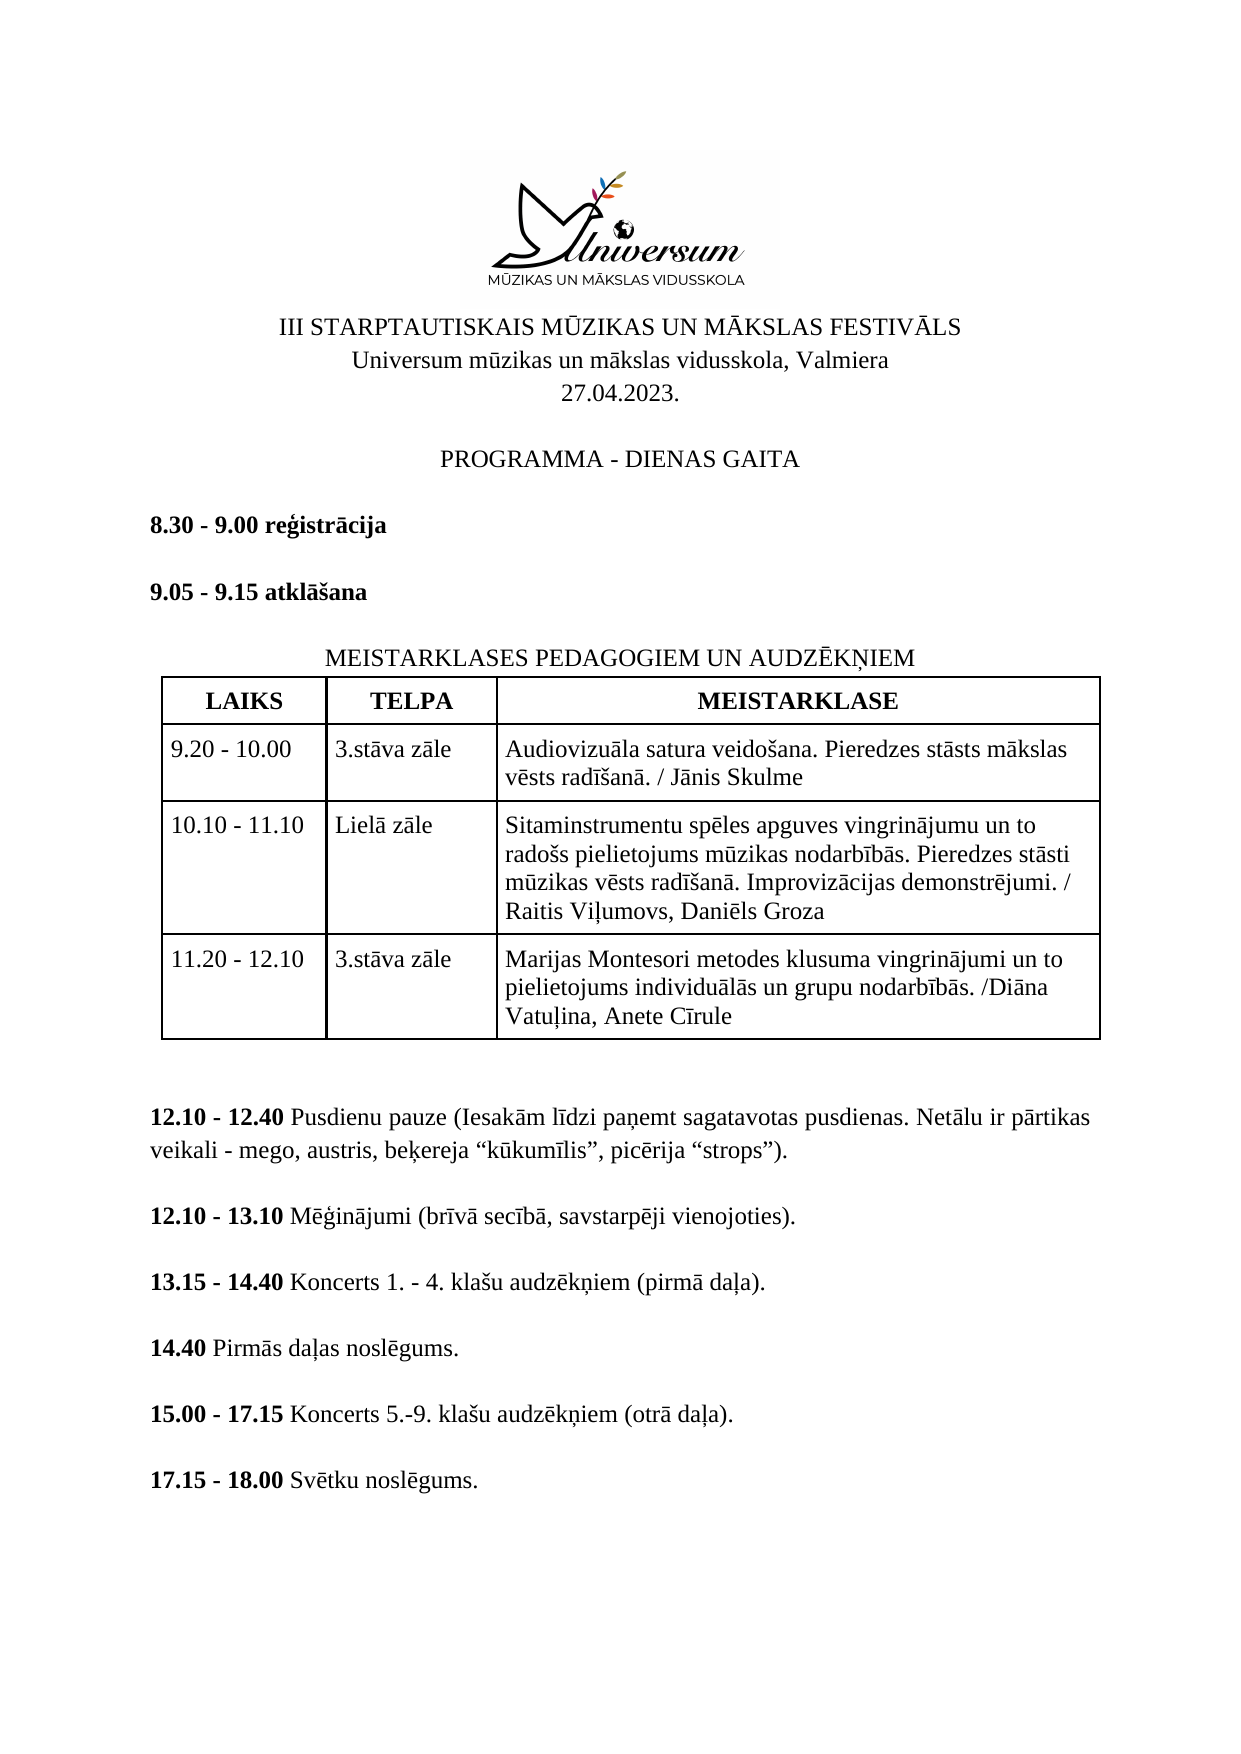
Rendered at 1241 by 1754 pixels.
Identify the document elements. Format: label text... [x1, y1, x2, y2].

table_cell 11.20 - 12.10 [163, 935, 325, 1038]
table_cell 10.10 - 11.10 [163, 802, 325, 933]
table_header LAIKS [163, 678, 325, 723]
picture [460, 150, 780, 309]
text 14.40 Pirmās daļas noslēgums. [150, 1333, 1090, 1362]
text MEISTARKLASES PEDAGOGIEM UN AUDZĒKŅIEM [150, 643, 1090, 671]
table_cell 3.stāva zāle [328, 725, 496, 799]
table_header MEISTARKLASE [498, 678, 1099, 723]
text 15.00 - 17.15 Koncerts 5.-9. klašu audzēkņiem (otrā daļa). [150, 1399, 1090, 1428]
table_header TELPA [328, 678, 496, 723]
text 12.10 - 12.40 Pusdienu pauze (Iesakām līdzi paņemt sagatavotas pusdienas. Netālu ir pārtikas veikali - mego, austris, beķereja “kūkumīlis”, picērija “strops”). [150, 1102, 1090, 1164]
table_cell Sitaminstrumentu spēles apguves vingrinājumu un to radošs pielietojums mūzikas nodarbībās. Pieredzes stāsti mūzikas vēsts radīšanā. Improvizācijas demonstrējumi. / Raitis Viļumovs, Daniēls Groza [498, 802, 1099, 933]
text 17.15 - 18.00 Svētku noslēgums. [150, 1465, 1090, 1494]
text PROGRAMMA - DIENAS GAITA [150, 444, 1090, 473]
text 12.10 - 13.10 Mēģinājumi (brīvā secībā, savstarpēji vienojoties). [150, 1201, 1090, 1230]
text 13.15 - 14.40 Koncerts 1. - 4. klašu audzēkņiem (pirmā daļa). [150, 1267, 1090, 1296]
text Universum mūzikas un mākslas vidusskola, Valmiera [150, 346, 1090, 374]
table_cell 3.stāva zāle [328, 935, 496, 1038]
table_cell Marijas Montesori metodes klusuma vingrinājumi un to pielietojums individuālās un grupu nodarbībās. /Diāna Vatuļina, Anete Cīrule [498, 935, 1099, 1038]
text 9.05 - 9.15 atklāšana [150, 577, 1090, 605]
text III STARPTAUTISKAIS MŪZIKAS UN MĀKSLAS FESTIVĀLS [150, 312, 1090, 341]
table_cell 9.20 - 10.00 [163, 725, 325, 799]
table_cell Audiovizuāla satura veidošana. Pieredzes stāsts mākslas vēsts radīšanā. / Jānis Skulme [498, 725, 1099, 799]
text 27.04.2023. [150, 378, 1090, 407]
table_cell Lielā zāle [328, 802, 496, 933]
text 8.30 - 9.00 reģistrācija [150, 511, 1090, 539]
